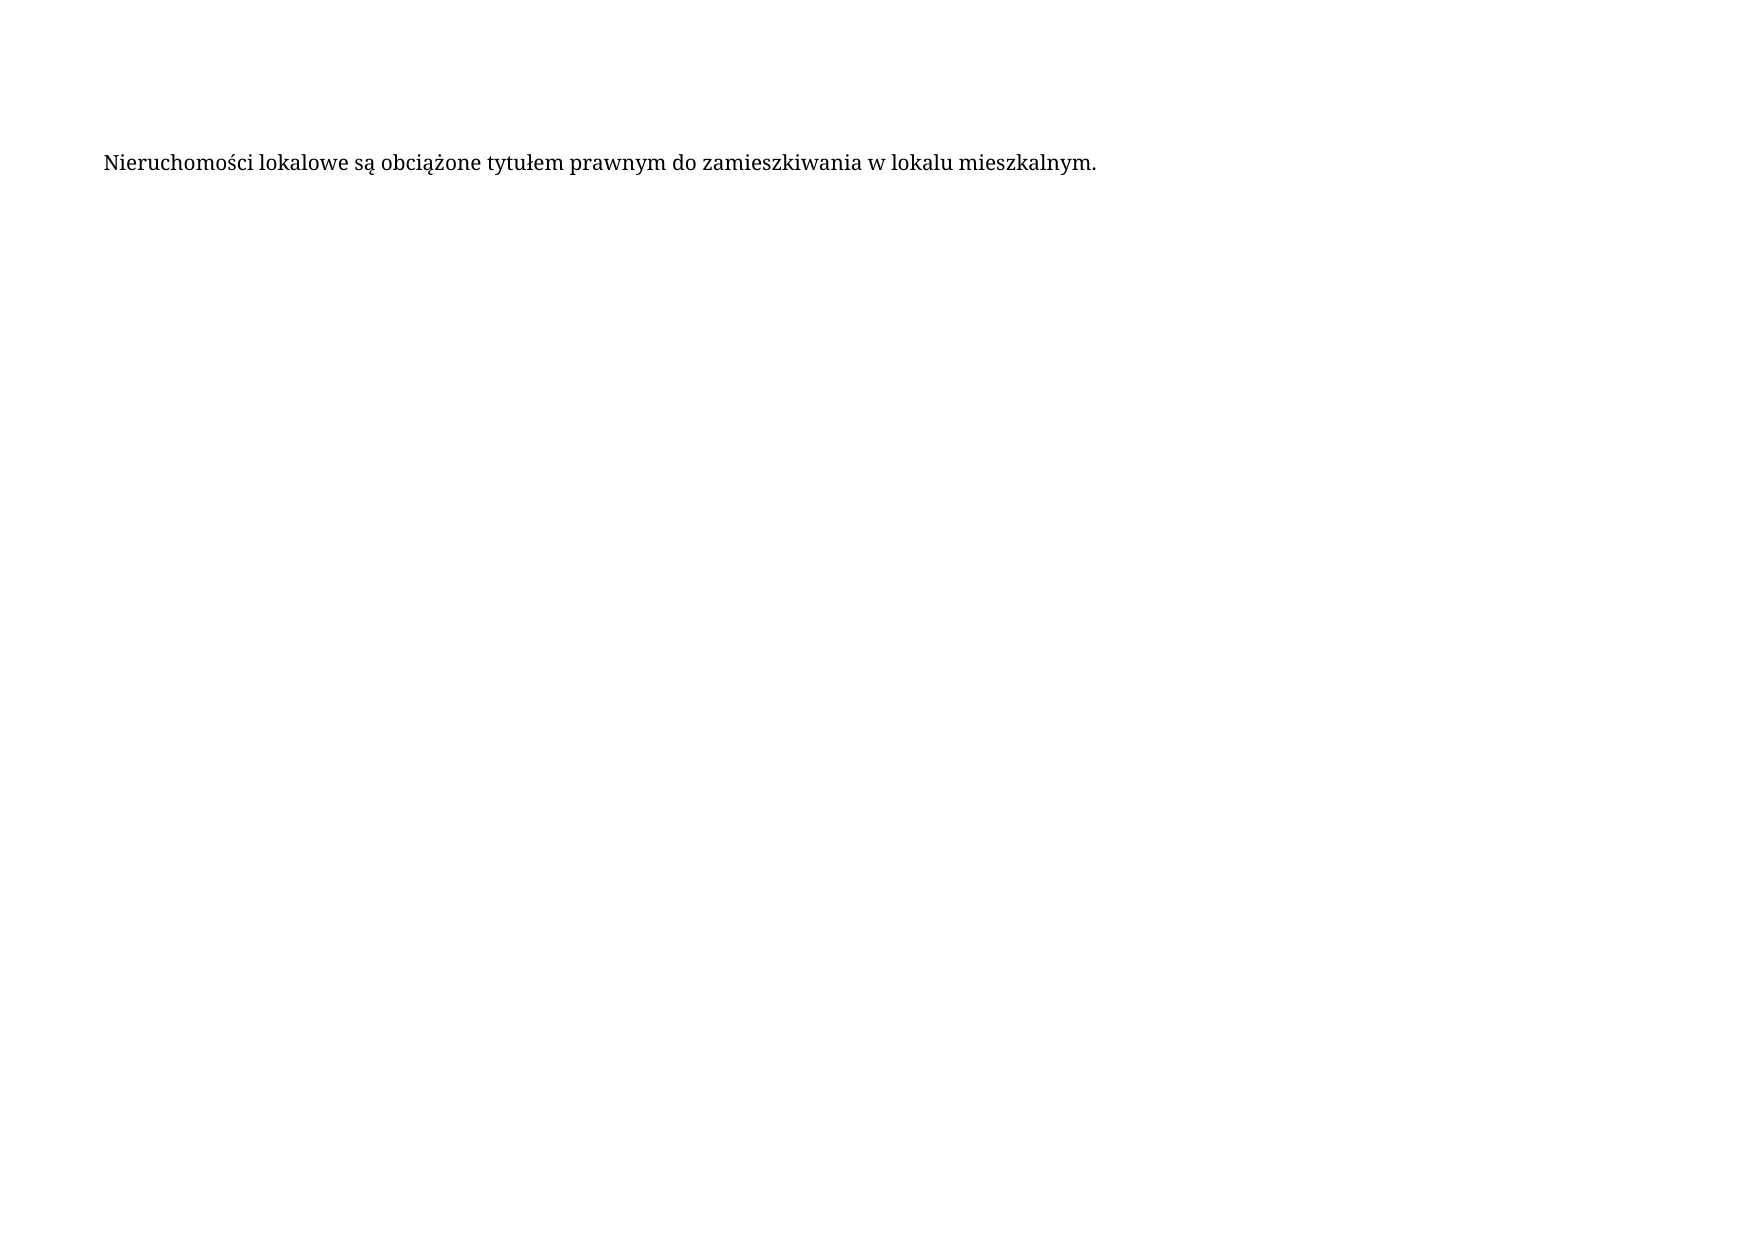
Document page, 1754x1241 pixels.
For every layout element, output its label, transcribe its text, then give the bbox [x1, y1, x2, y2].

text Nieruchomości lokalowe są obciążone tytułem prawnym do zamieszkiwania w lokalu mieszkalnym. [103, 148, 1606, 176]
